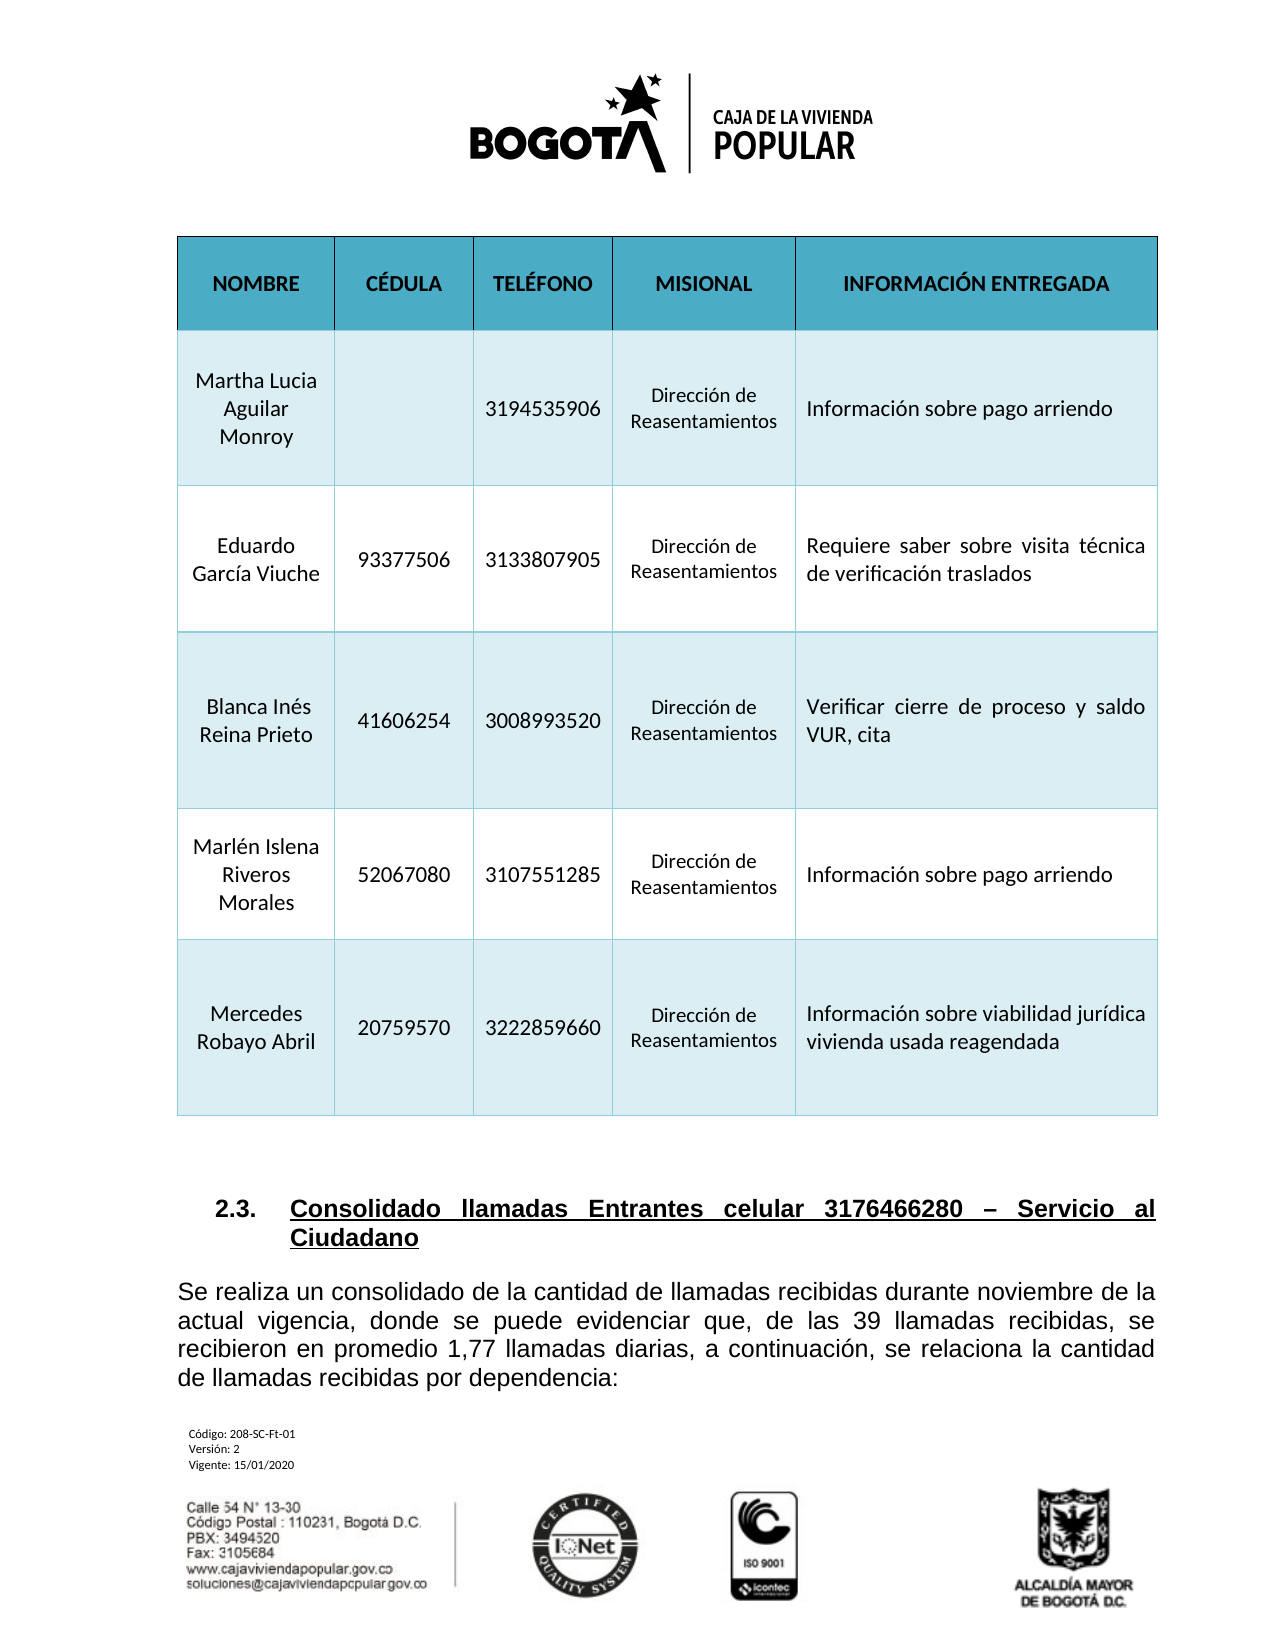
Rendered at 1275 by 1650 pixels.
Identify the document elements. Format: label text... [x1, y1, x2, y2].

table_cell Dirección de Reasentamientos [613, 940, 795, 1115]
table_cell Requiere saber sobre visita técnica de verificación traslados [796, 486, 1157, 631]
picture [110, 1432, 885, 1624]
table_cell 3008993520 [474, 633, 612, 808]
table_cell Información sobre pago arriendo [796, 331, 1157, 485]
table_cell Mercedes Robayo Abril [178, 940, 334, 1115]
table_cell 3107551285 [474, 809, 612, 939]
table_cell 3194535906 [474, 331, 612, 485]
table_header NOMBRE [178, 237, 334, 330]
table_cell Verificar cierre de proceso y saldo VUR, cita [796, 633, 1157, 808]
table_cell Dirección de Reasentamientos [613, 486, 795, 631]
table_cell Dirección de Reasentamientos [613, 331, 795, 485]
table_header MISIONAL [613, 237, 795, 330]
table_cell Martha Lucia Aguilar Monroy [178, 331, 334, 485]
table_cell 52067080 [335, 809, 473, 939]
table_cell Información sobre pago arriendo [796, 809, 1157, 939]
picture [461, 73, 873, 189]
table_cell Blanca Inés Reina Prieto [178, 633, 334, 808]
table_cell Dirección de Reasentamientos [613, 633, 795, 808]
table_cell Dirección de Reasentamientos [613, 809, 795, 939]
table_cell 41606254 [335, 633, 473, 808]
table_cell Eduardo García Viuche [178, 486, 334, 631]
text Se realiza un consolidado de la cantidad de llamadas recibidas durante noviembre de la actual vigencia, donde se puede evidenciar que, de las 39 llamadas recibidas, se recibieron en promedio 1,77 llamadas diarias, a continuación, se relaciona la cantidad de llamadas recibidas por dependencia: [177, 1277, 1157, 1392]
table_header TELÉFONO [474, 237, 612, 330]
picture [953, 1418, 1200, 1624]
table_cell 20759570 [335, 940, 473, 1115]
table_cell 3222859660 [474, 940, 612, 1115]
table_cell Información sobre viabilidad jurídica vivienda usada reagendada [796, 940, 1157, 1115]
table_cell 93377506 [335, 486, 473, 631]
table_cell [335, 331, 473, 485]
table_header CÉDULA [335, 237, 473, 330]
list Consolidado llamadas Entrantes celular 3176466280 – Servicio al Ciudadano [215, 1194, 1157, 1252]
table_cell Marlén Islena Riveros Morales [178, 809, 334, 939]
table_header INFORMACIÓN ENTREGADA [796, 237, 1157, 330]
table_cell 3133807905 [474, 486, 612, 631]
